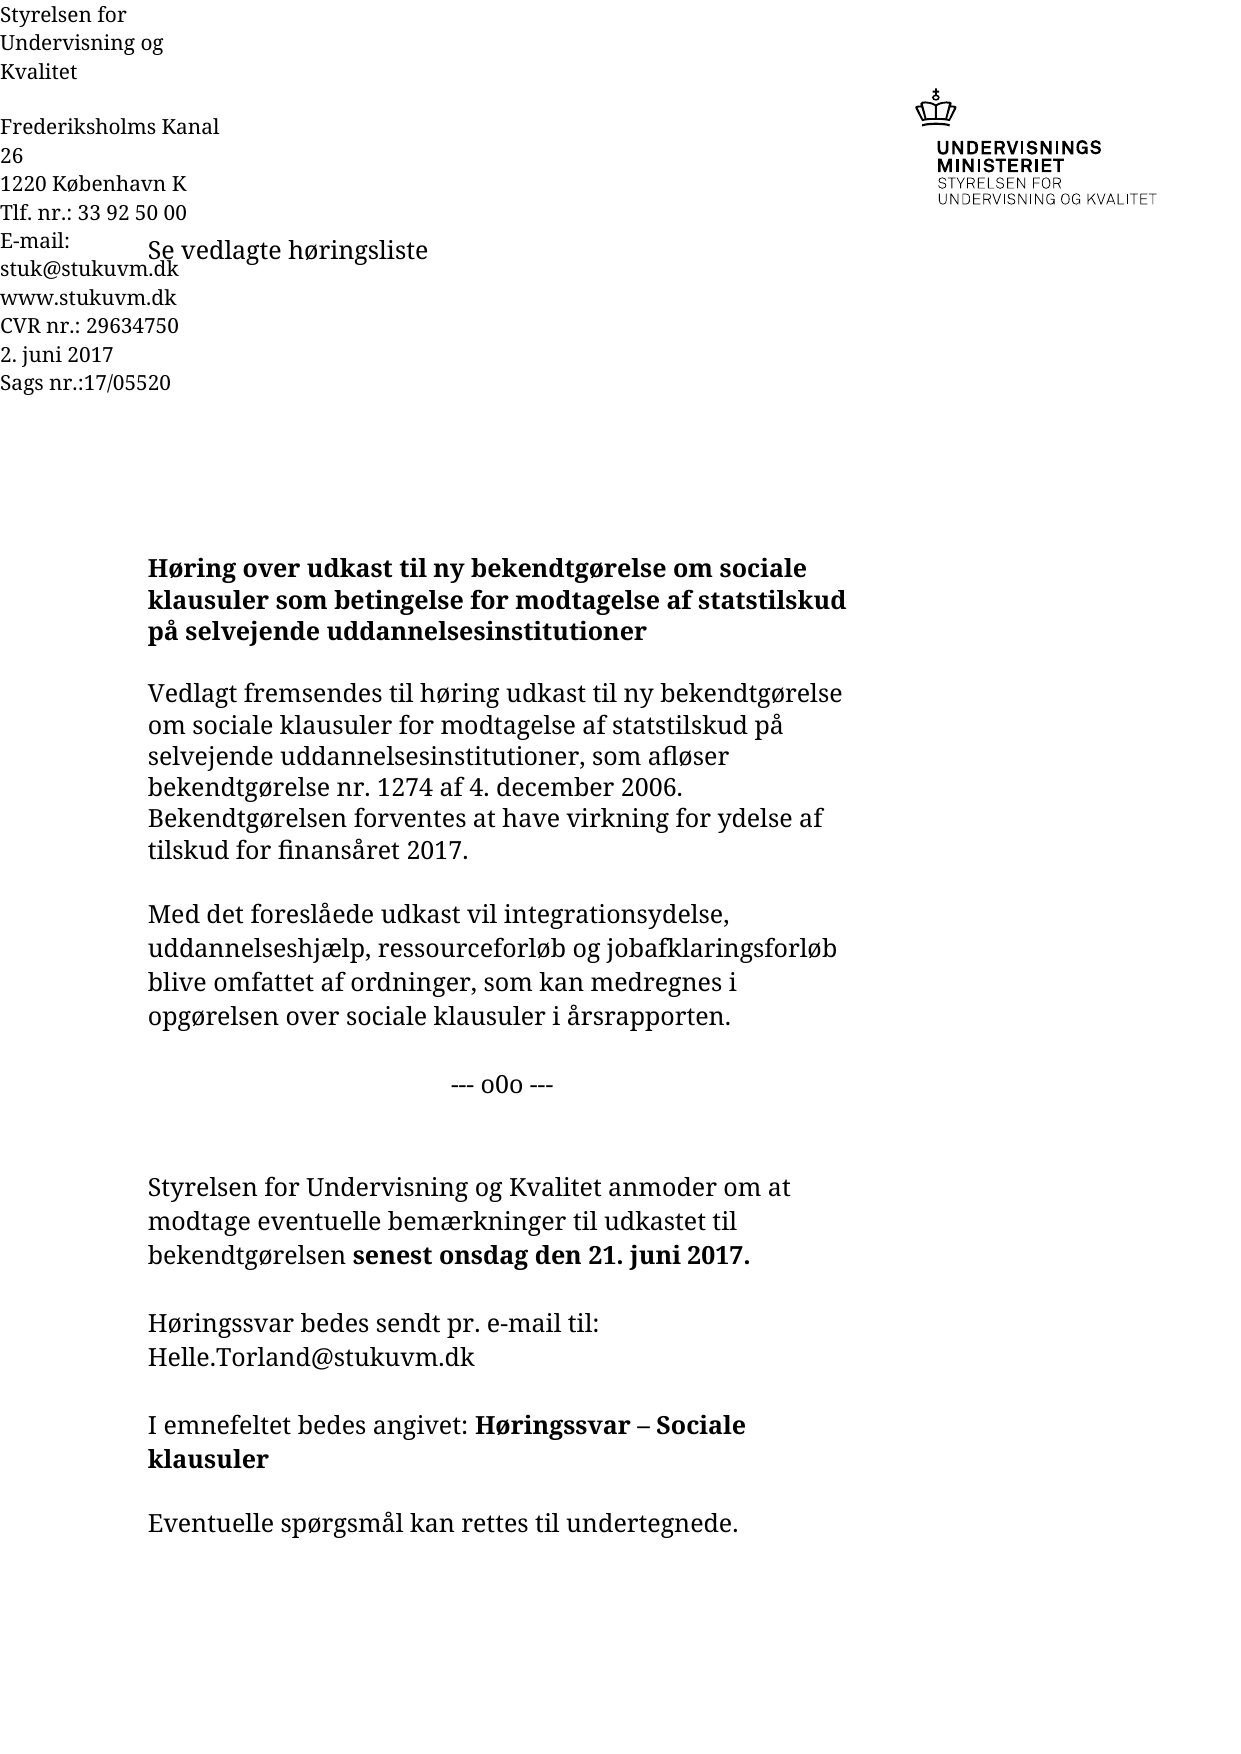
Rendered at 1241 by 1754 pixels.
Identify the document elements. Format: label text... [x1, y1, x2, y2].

text Med det foreslåede udkast vil integrationsydelse, uddannelseshjælp, ressourceforløb og jobafklaringsforløb blive omfattet af ordninger, som kan medregnes i opgørelsen over sociale klausuler i årsrapporten. [148, 897, 856, 1033]
text Styrelsen for Undervisning og Kvalitet anmoder om at modtage eventuelle bemærkninger til udkastet til bekendtgørelsen senest onsdag den 21. juni 2017. [148, 1169, 856, 1271]
text Eventuelle spørgsmål kan rettes til undertegnede. [148, 1507, 856, 1538]
table_header Se vedlagte høringsliste [148, 234, 856, 553]
text Vedlagt fremsendes til høring udkast til ny bekendtgørelse om sociale klausuler for modtagelse af statstilskud på selvejende uddannelsesinstitutioner, som afløser bekendtgørelse nr. 1274 af 4. december 2006. Bekendtgørelsen forventes at have virkning for ydelse af tilskud for finansåret 2017. [148, 678, 856, 865]
text --- o0o --- [148, 1067, 856, 1101]
text Høringssvar bedes sendt pr. e-mail til: Helle.Torland@stukuvm.dk [148, 1305, 856, 1373]
text I emnefeltet bedes angivet: Høringssvar – Sociale klausuler [148, 1408, 856, 1476]
